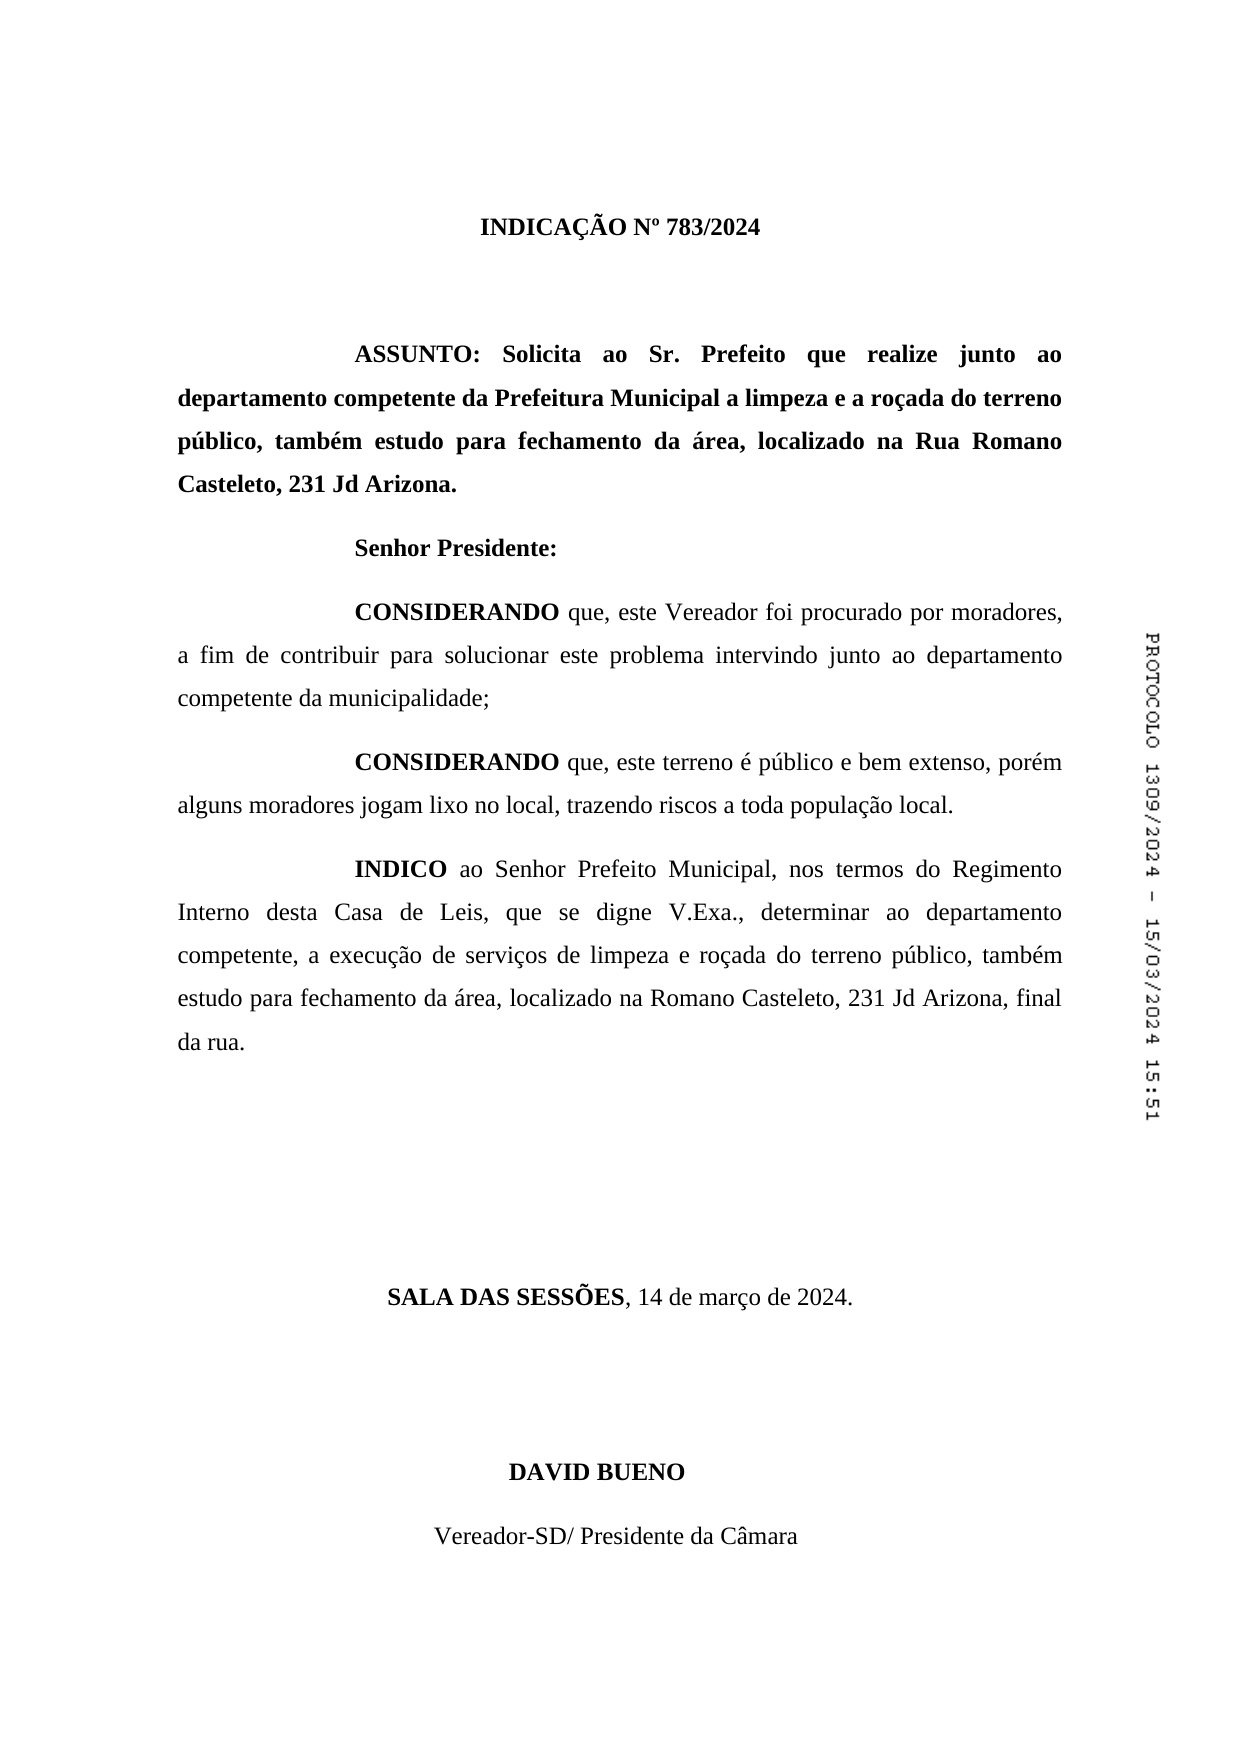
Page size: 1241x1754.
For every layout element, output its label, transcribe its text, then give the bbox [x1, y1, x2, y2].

text CONSIDERANDO que, este Vereador foi procurado por moradores, a fim de contribuir para solucionar este problema intervindo junto ao departamento competente da municipalidade; [177, 597, 1063, 712]
text ASSUNTO: Solicita ao Sr. Prefeito que realize junto ao departamento competente da Prefeitura Municipal a limpeza e a roçada do terreno público, também estudo para fechamento da área, localizado na Rua Romano Casteleto, 231 Jd Arizona. [177, 339, 1063, 498]
text Senhor Presidente: [177, 533, 1063, 562]
text DAVID BUENO [177, 1457, 1063, 1486]
text CONSIDERANDO que, este terreno é público e bem extenso, porém alguns moradores jogam lixo no local, trazendo riscos a toda população local. [177, 747, 1063, 819]
text SALA DAS SESSÕES, 14 de março de 2024. [177, 1282, 1063, 1311]
text INDICO ao Senhor Prefeito Municipal, nos termos do Regimento Interno desta Casa de Leis, que se digne V.Exa., determinar ao departamento competente, a execução de serviços de limpeza e roçada do terreno público, também estudo para fechamento da área, localizado na Romano Casteleto, 231 Jd Arizona, final da rua. [177, 854, 1063, 1055]
text Vereador-SD/ Presidente da Câmara [177, 1521, 1063, 1550]
text INDICAÇÃO Nº 783/2024 [177, 212, 1063, 240]
picture [1120, 629, 1183, 1125]
